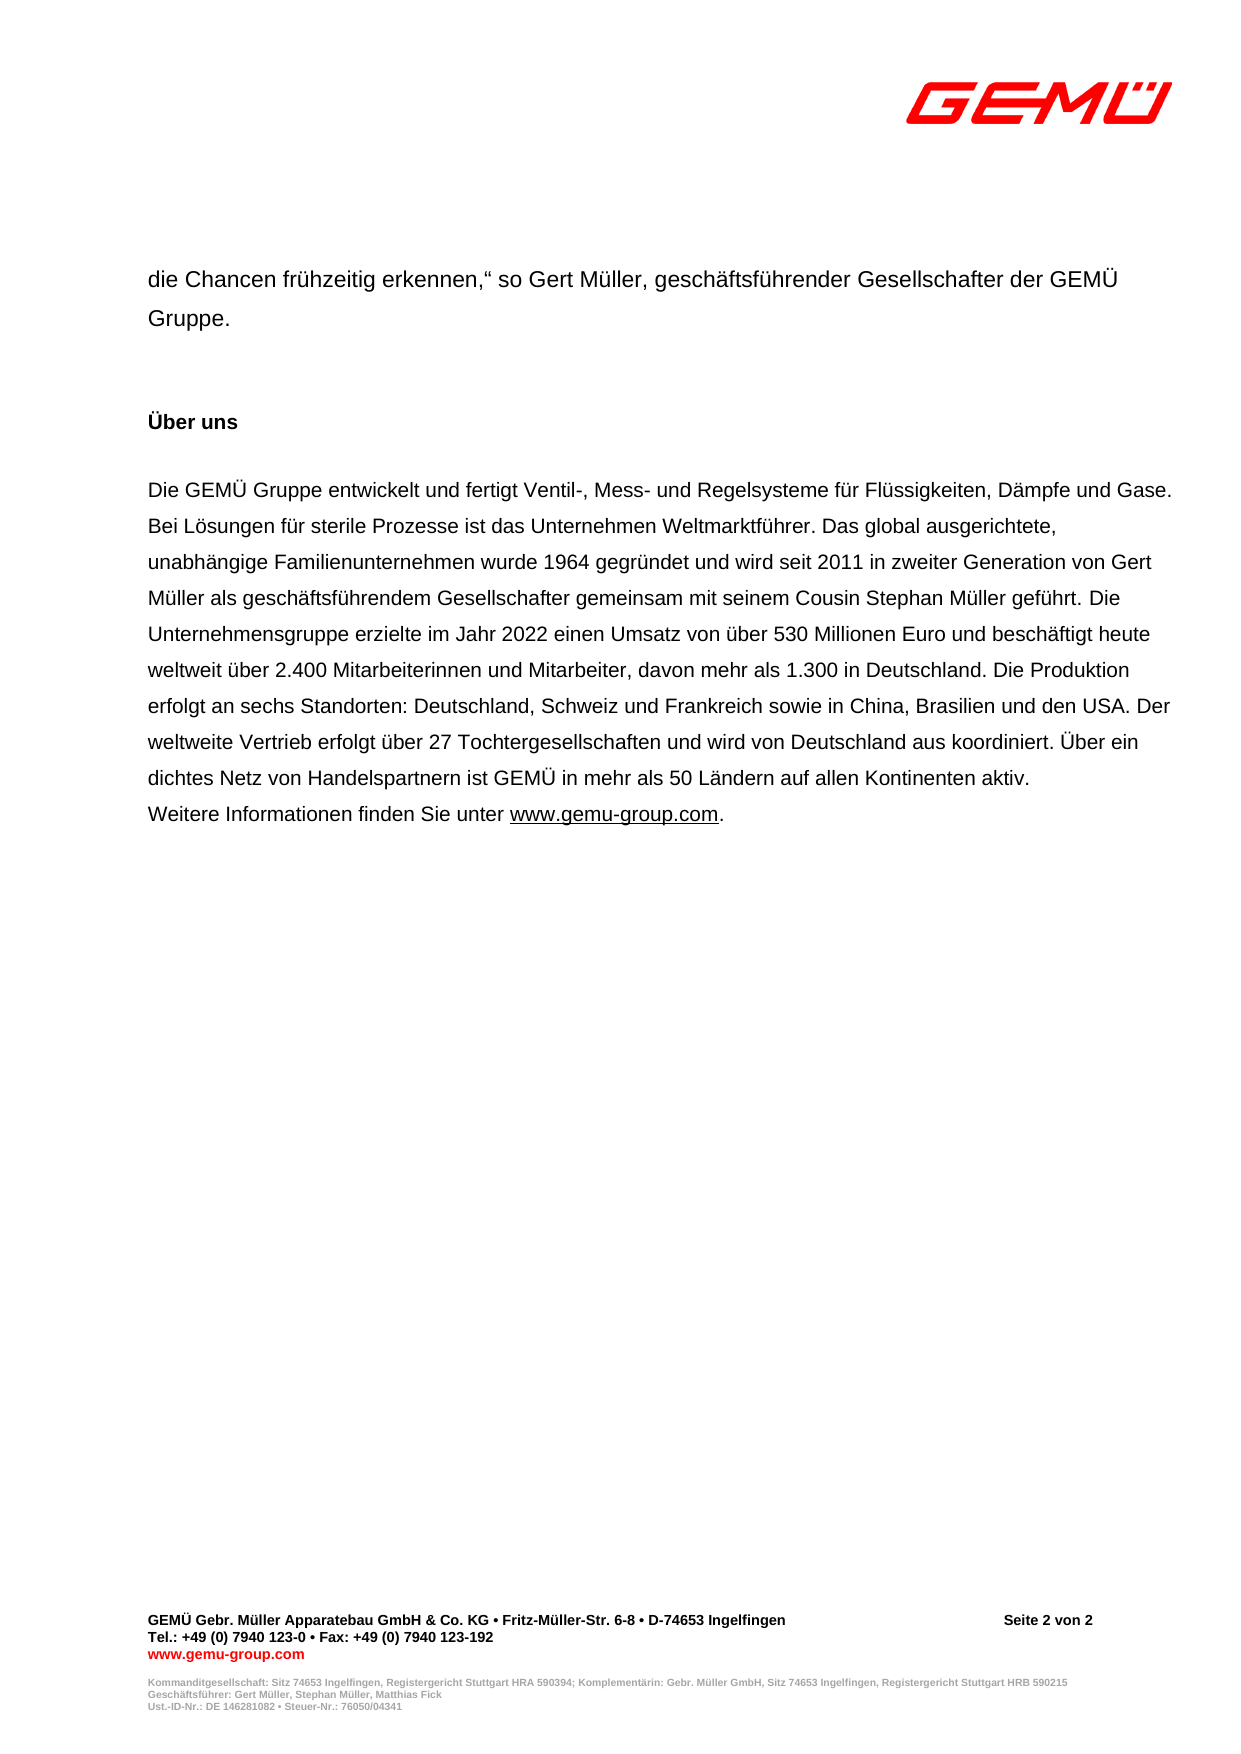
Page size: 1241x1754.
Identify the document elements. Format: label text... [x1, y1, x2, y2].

text Über uns [148, 410, 1063, 434]
picture [906, 82, 1173, 124]
text Weitere Informationen finden Sie unter www.gemu-group.com. [148, 802, 1181, 826]
text Die GEMÜ Gruppe entwickelt und fertigt Ventil-, Mess- und Regelsysteme für Flüssigkeiten, Dämpfe und Gase. Bei Lösungen für sterile Prozesse ist das Unternehmen Weltmarktführer. Das global ausgerichtete, unabhängige Familienunternehmen wurde 1964 gegründet und wird seit 2011 in zweiter Generation von Gert Müller als geschäftsführendem Gesellschafter gemeinsam mit seinem Cousin Stephan Müller geführt. Die Unternehmensgruppe erzielte im Jahr 2022 einen Umsatz von über 530 Millionen Euro und beschäftigt heute weltweit über 2.400 Mitarbeiterinnen und Mitarbeiter, davon mehr als 1.300 in Deutschland. Die Produktion erfolgt an sechs Standorten: Deutschland, Schweiz und Frankreich sowie in China, Brasilien und den USA. Der weltweite Vertrieb erfolgt über 27 Tochtergesellschaften und wird von Deutschland aus koordiniert. Über ein dichtes Netz von Handelspartnern ist GEMÜ in mehr als 50 Ländern auf allen Kontinenten aktiv. [148, 478, 1181, 789]
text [148, 266, 1181, 332]
